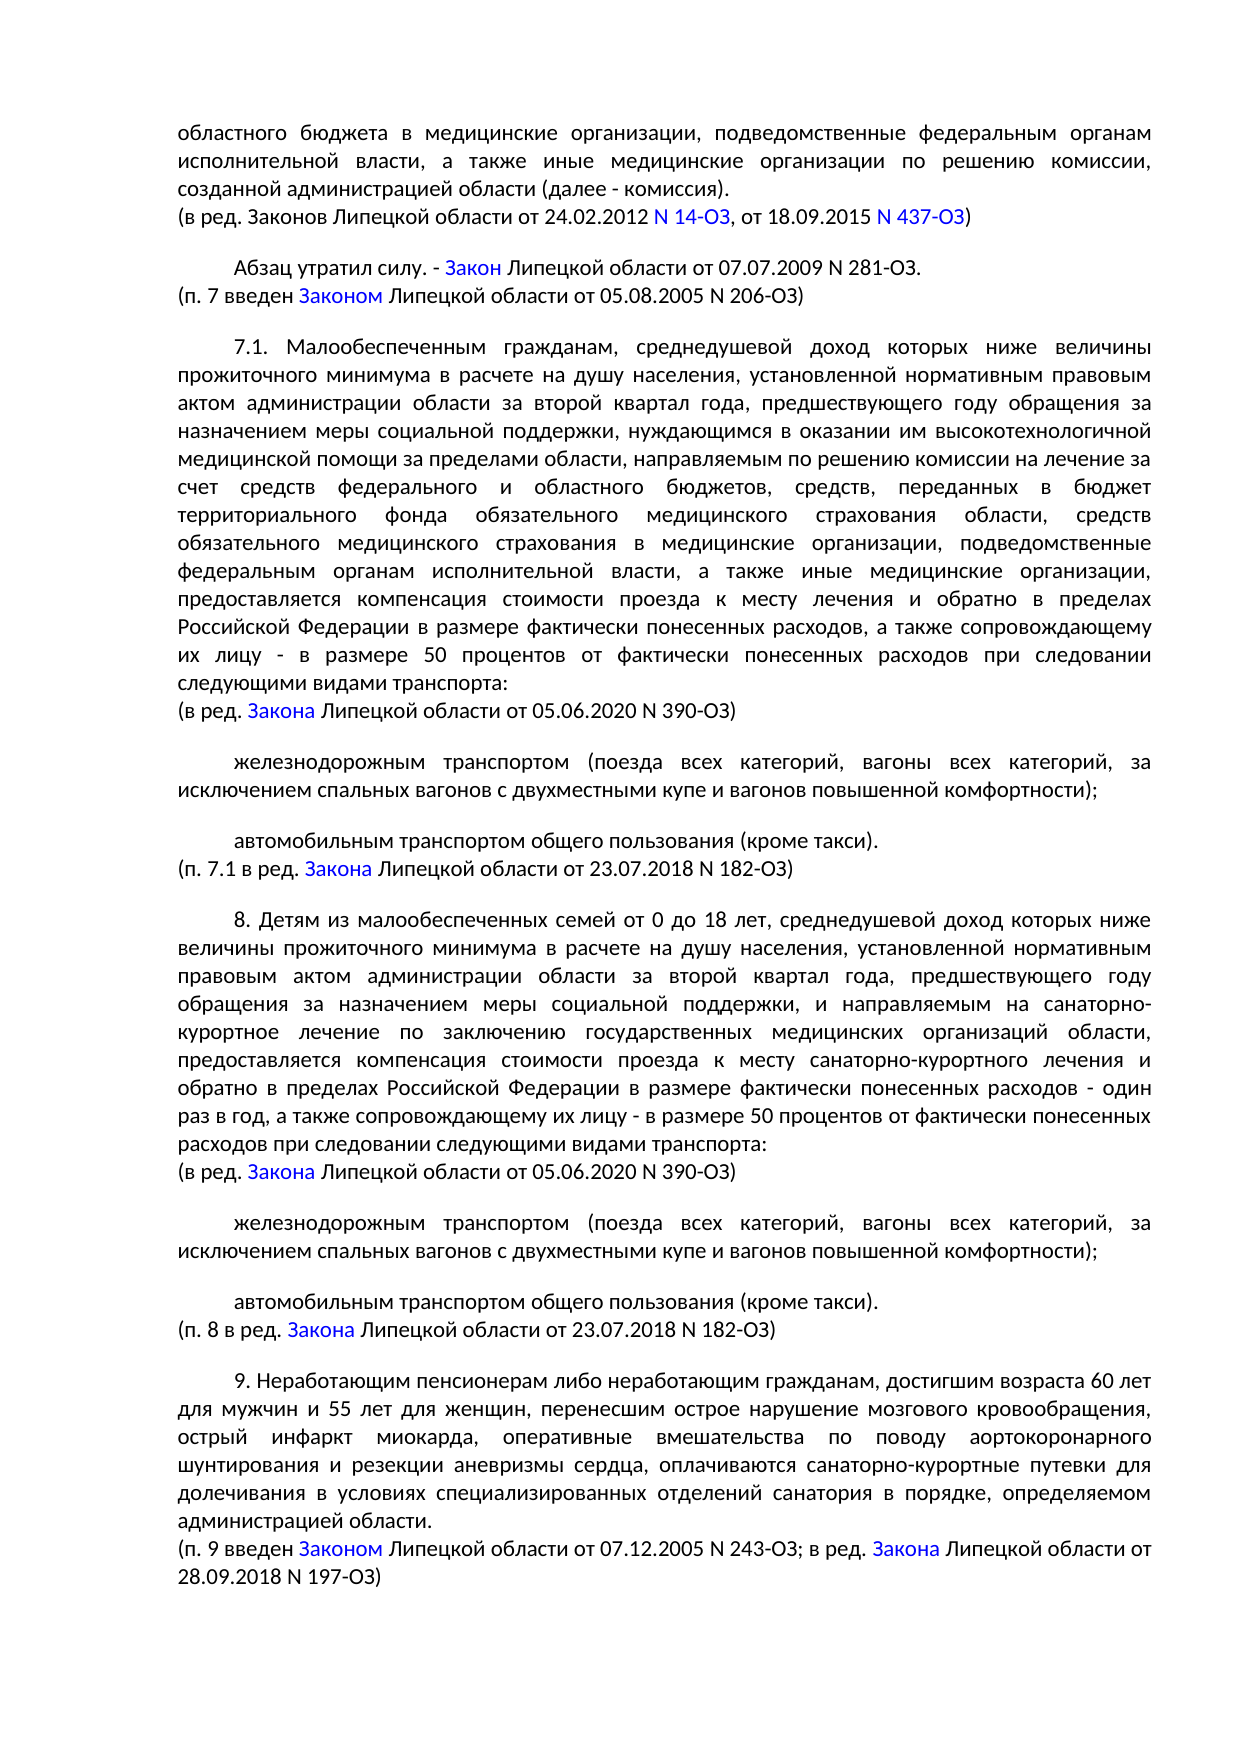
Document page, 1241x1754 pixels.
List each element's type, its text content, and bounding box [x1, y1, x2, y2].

text железнодорожным транспортом (поезда всех категорий, вагоны всех категорий, за исключением спальных вагонов с двухместными купе и вагонов повышенной комфортности); [177, 747, 1152, 803]
text (п. 9 введен Законом Липецкой области от 07.12.2005 N 243-ОЗ; в ред. Закона Липецкой области от 28.09.2018 N 197-ОЗ) [177, 1534, 1152, 1590]
text 9. Неработающим пенсионерам либо неработающим гражданам, достигшим возраста 60 лет для мужчин и 55 лет для женщин, перенесшим острое нарушение мозгового кровообращения, острый инфаркт миокарда, оперативные вмешательства по поводу аортокоронарного шунтирования и резекции аневризмы сердца, оплачиваются санаторно-курортные путевки для долечивания в условиях специализированных отделений санатория в порядке, определяемом администрацией области. [177, 1366, 1152, 1534]
text (в ред. Закона Липецкой области от 05.06.2020 N 390-ОЗ) [177, 1157, 1152, 1185]
text автомобильным транспортом общего пользования (кроме такси). [177, 1287, 1152, 1315]
text (п. 7.1 в ред. Закона Липецкой области от 23.07.2018 N 182-ОЗ) [177, 854, 1152, 882]
text Абзац утратил силу. - Закон Липецкой области от 07.07.2009 N 281-ОЗ. [177, 253, 1152, 281]
text 7.1. Малообеспеченным гражданам, среднедушевой доход которых ниже величины прожиточного минимума в расчете на душу населения, установленной нормативным правовым актом администрации области за второй квартал года, предшествующего году обращения за назначением меры социальной поддержки, нуждающимся в оказании им высокотехнологичной медицинской помощи за пределами области, направляемым по решению комиссии на лечение за счет средств федерального и областного бюджетов, средств, переданных в бюджет территориального фонда обязательного медицинского страхования области, средств обязательного медицинского страхования в медицинские организации, подведомственные федеральным органам исполнительной власти, а также иные медицинские организации, предоставляется компенсация стоимости проезда к месту лечения и обратно в пределах Российской Федерации в размере фактически понесенных расходов, а также сопровождающему их лицу - в размере 50 процентов от фактически понесенных расходов при следовании следующими видами транспорта: [177, 332, 1152, 696]
text (п. 8 в ред. Закона Липецкой области от 23.07.2018 N 182-ОЗ) [177, 1315, 1152, 1343]
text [177, 118, 1152, 202]
text железнодорожным транспортом (поезда всех категорий, вагоны всех категорий, за исключением спальных вагонов с двухместными купе и вагонов повышенной комфортности); [177, 1208, 1152, 1264]
text 8. Детям из малообеспеченных семей от 0 до 18 лет, среднедушевой доход которых ниже величины прожиточного минимума в расчете на душу населения, установленной нормативным правовым актом администрации области за второй квартал года, предшествующего году обращения за назначением меры социальной поддержки, и направляемым на санаторно-курортное лечение по заключению государственных медицинских организаций области, предоставляется компенсация стоимости проезда к месту санаторно-курортного лечения и обратно в пределах Российской Федерации в размере фактически понесенных расходов - один раз в год, а также сопровождающему их лицу - в размере 50 процентов от фактически понесенных расходов при следовании следующими видами транспорта: [177, 905, 1152, 1157]
text (п. 7 введен Законом Липецкой области от 05.08.2005 N 206-ОЗ) [177, 281, 1152, 309]
text автомобильным транспортом общего пользования (кроме такси). [177, 826, 1152, 854]
text (в ред. Закона Липецкой области от 05.06.2020 N 390-ОЗ) [177, 696, 1152, 724]
text (в ред. Законов Липецкой области от 24.02.2012 N 14-ОЗ, от 18.09.2015 N 437-ОЗ) [177, 202, 1152, 230]
